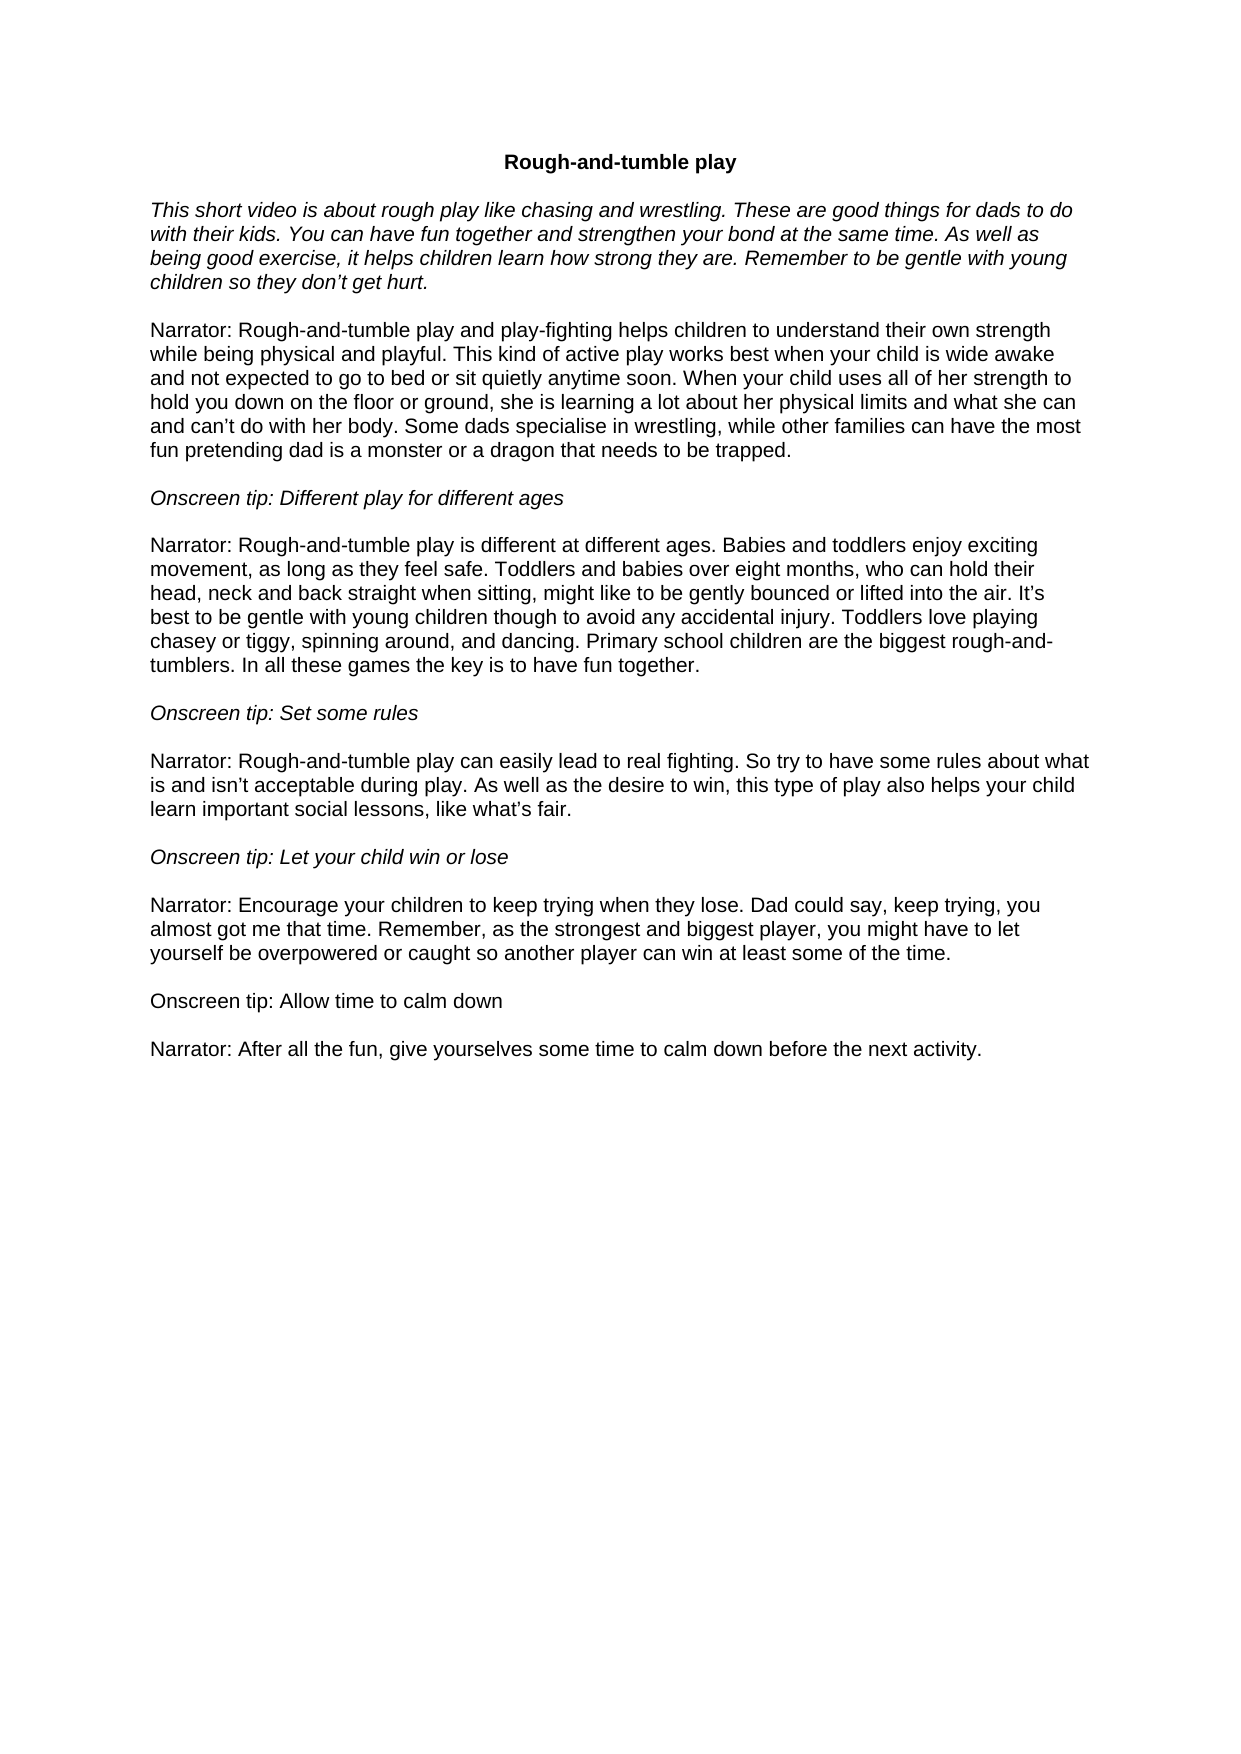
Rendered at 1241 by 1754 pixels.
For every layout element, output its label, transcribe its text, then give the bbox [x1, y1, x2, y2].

text Narrator: Rough-and-tumble play can easily lead to real fighting. So try to have some rules about what is and isn’t acceptable during play. As well as the desire to win, this type of play also helps your child learn important social lessons, like what’s fair. [150, 749, 1090, 821]
text Narrator: After all the fun, give yourselves some time to calm down before the next activity. [150, 1036, 1090, 1060]
text Narrator: Encourage your children to keep trying when they lose. Dad could say, keep trying, you almost got me that time. Remember, as the strongest and biggest player, you might have to let yourself be overpowered or caught so another player can win at least some of the time. [150, 893, 1090, 964]
text Onscreen tip: Let your child win or lose [150, 845, 1090, 869]
text This short video is about rough play like chasing and wrestling. These are good things for dads to do with their kids. You can have fun together and strengthen your bond at the same time. As well as being good exercise, it helps children learn how strong they are. Remember to be gentle with young children so they don’t get hurt. [150, 198, 1090, 294]
text Onscreen tip: Different play for different ages [150, 485, 1090, 509]
text Narrator: Rough-and-tumble play and play-fighting helps children to understand their own strength while being physical and playful. This kind of active play works best when your child is wide awake and not expected to go to bed or sit quietly anytime soon. When your child uses all of her strength to hold you down on the floor or ground, she is learning a lot about her physical limits and what she can and can’t do with her body. Some dads specialise in wrestling, while other families can have the most fun pretending dad is a monster or a dragon that needs to be trapped. [150, 318, 1090, 461]
text Rough-and-tumble play [150, 150, 1090, 174]
text Onscreen tip: Allow time to calm down [150, 988, 1090, 1012]
text Narrator: Rough-and-tumble play is different at different ages. Babies and toddlers enjoy exciting movement, as long as they feel safe. Toddlers and babies over eight months, who can hold their head, neck and back straight when sitting, might like to be gently bounced or lifted into the air. It’s best to be gentle with young children though to avoid any accidental injury. Toddlers love playing chasey or tiggy, spinning around, and dancing. Primary school children are the biggest rough-and-tumblers. In all these games the key is to have fun together. [150, 533, 1090, 677]
text Onscreen tip: Set some rules [150, 701, 1090, 725]
